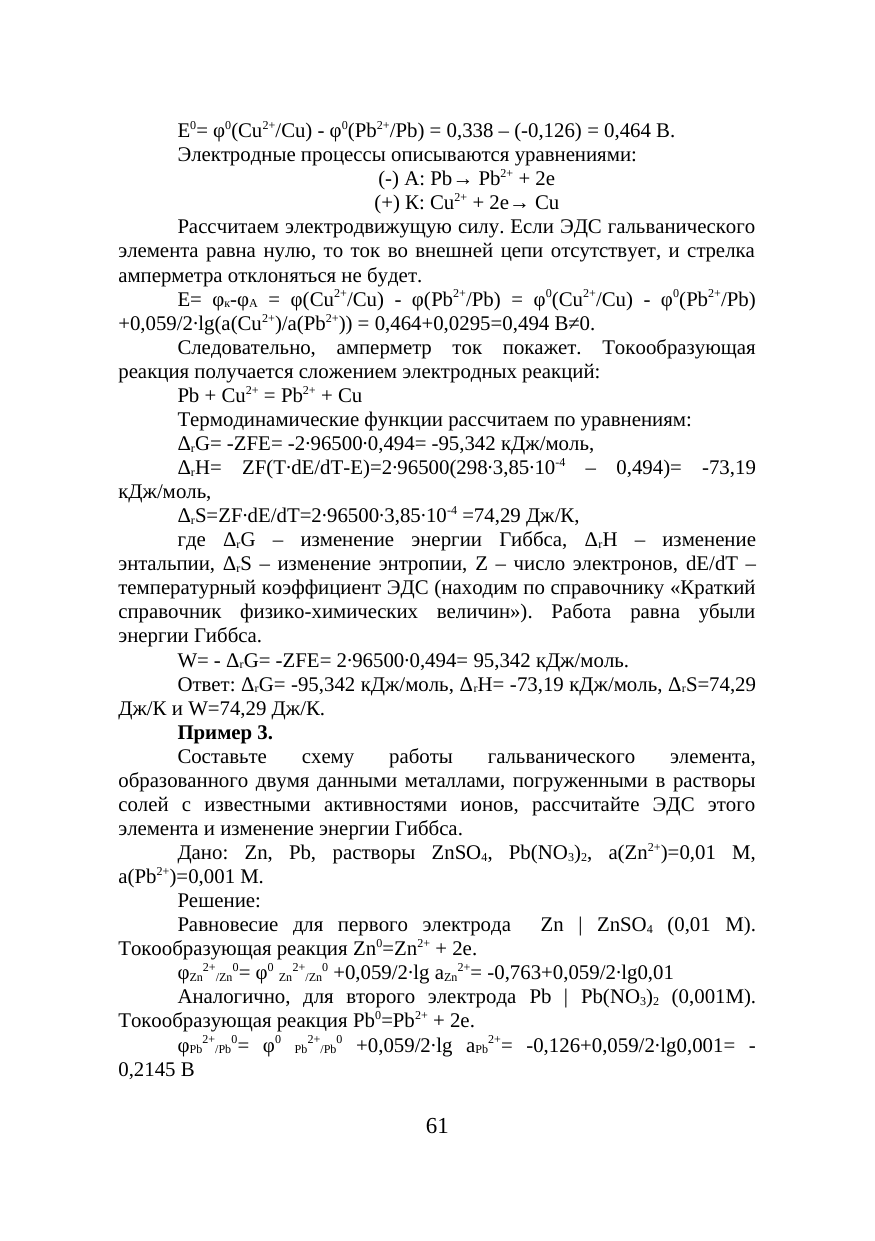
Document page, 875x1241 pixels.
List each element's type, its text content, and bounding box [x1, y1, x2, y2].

text (+) К: Cu2+ + 2е→ Cu [118, 190, 756, 214]
text (-) А: Pb→ Pb2+ + 2е [118, 166, 756, 190]
text φPb2+/Pb0= φ0 Pb2+/Pb0 +0,059/2∙lg aPb2+= -0,126+0,059/2∙lg0,001= -0,2145 В [118, 1032, 756, 1081]
text где ΔrG – изменение энергии Гиббса, ΔrH – изменение энтальпии, ΔrS – изменение энтропии, Z – число электронов, dE/dT – температурный коэффициент ЭДС (находим по справочнику «Краткий справочник физико-химических величин»). Работа равна убыли энергии Гиббса. [118, 527, 756, 647]
text Ответ: ΔrG= -95,342 кДж/моль, ΔrH= -73,19 кДж/моль, ΔrS=74,29 Дж/К и W=74,29 Дж/К. [118, 672, 756, 720]
text Равновесие для первого электрода Zn | ZnSO4 (0,01 М). Токообразующая реакция Zn0=Zn2+ + 2е. [118, 912, 756, 960]
text Термодинамические функции рассчитаем по уравнениям: [118, 407, 756, 431]
text ΔrG= -ZFE= -2∙96500∙0,494= -95,342 кДж/моль, [118, 431, 756, 455]
text Рассчитаем электродвижущую силу. Если ЭДС гальванического элемента равна нулю, то ток во внешней цепи отсутствует, и стрелка амперметра отклоняться не будет. [118, 214, 756, 287]
text Следовательно, амперметр ток покажет. Токообразующая реакция получается сложением электродных реакций: [118, 335, 756, 383]
text Пример 3. [118, 720, 756, 744]
text Решение: [118, 888, 756, 912]
text ΔrH= ZF(T∙dE/dT-E)=2∙96500(298∙3,85∙10-4 – 0,494)= -73,19 кДж/моль, [118, 455, 756, 503]
text Дано: Zn, Pb, растворы ZnSO4, Pb(NO3)2, a(Zn2+)=0,01 M, a(Pb2+)=0,001 M. [118, 840, 756, 888]
text E0= φ0(Cu2+/Cu) - φ0(Pb2+/Pb) = 0,338 – (-0,126) = 0,464 В. [118, 118, 756, 142]
text Электродные процессы описываются уравнениями: [118, 142, 756, 166]
text ΔrS=ZF∙dE/dT=2∙96500∙3,85∙10-4 =74,29 Дж/К, [118, 503, 756, 527]
text Аналогично, для второго электрода Pb | Pb(NO3)2 (0,001М). Токообразующая реакция Pb0=Pb2+ + 2е. [118, 984, 756, 1032]
text φZn2+/Zn0= φ0 Zn2+/Zn0 +0,059/2∙lg aZn2+= -0,763+0,059/2∙lg0,01 [118, 960, 756, 984]
text Pb + Cu2+ = Pb2+ + Cu [118, 383, 756, 407]
text E= φк-φА = φ(Cu2+/Cu) - φ(Pb2+/Pb) = φ0(Cu2+/Cu) - φ0(Pb2+/Pb)+0,059/2∙lg(а(Cu2+)/а(Pb2+)) = 0,464+0,0295=0,494 В≠0. [118, 287, 756, 335]
text W= - ΔrG= -ZFE= 2∙96500∙0,494= 95,342 кДж/моль. [118, 647, 756, 672]
text Составьте схему работы гальванического элемента, образованного двумя данными металлами, погруженными в растворы солей с известными активностями ионов, рассчитайте ЭДС этого элемента и изменение энергии Гиббса. [118, 744, 756, 840]
